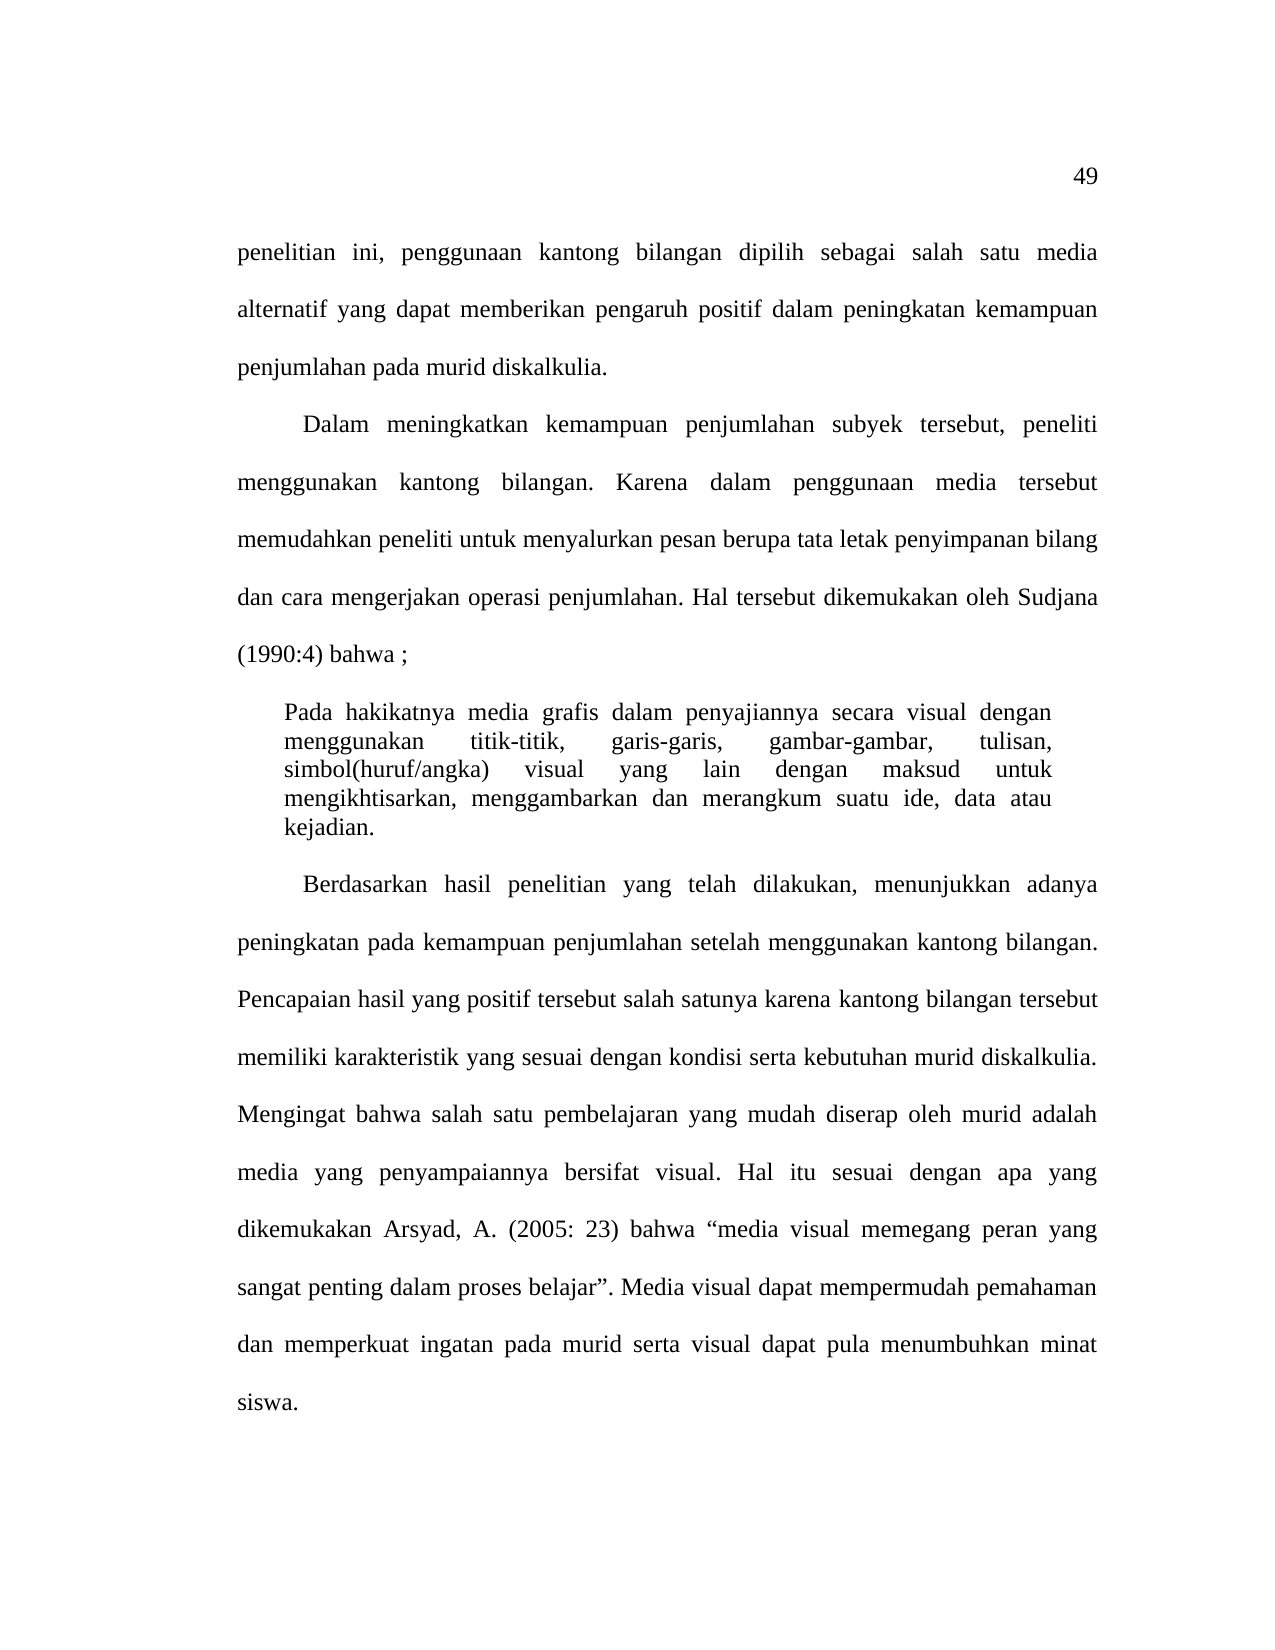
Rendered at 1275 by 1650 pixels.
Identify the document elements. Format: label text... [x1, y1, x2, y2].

text Pada hakikatnya media grafis dalam penyajiannya secara visual dengan menggunakan titik-titik, garis-garis, gambar-gambar, tulisan, simbol(huruf/angka) visual yang lain dengan maksud untuk mengikhtisarkan, menggambarkan dan merangkum suatu ide, data atau kejadian. [284, 697, 1053, 841]
text Berdasarkan hasil penelitian yang telah dilakukan, menunjukkan adanya peningkatan pada kemampuan penjumlahan setelah menggunakan kantong bilangan. Pencapaian hasil yang positif tersebut salah satunya karena kantong bilangan tersebut memiliki karakteristik yang sesuai dengan kondisi serta kebutuhan murid diskalkulia. Mengingat bahwa salah satu pembelajaran yang mudah diserap oleh murid adalah media yang penyampaiannya bersifat visual. Hal itu sesuai dengan apa yang dikemukakan Arsyad, A. (2005: 23) bahwa “media visual memegang peran yang sangat penting dalam proses belajar”. Media visual dapat mempermudah pemahaman dan memperkuat ingatan pada murid serta visual dapat pula menumbuhkan minat siswa. [237, 869, 1098, 1416]
text Dalam meningkatkan kemampuan penjumlahan subyek tersebut, peneliti menggunakan kantong bilangan. Karena dalam penggunaan media tersebut memudahkan peneliti untuk menyalurkan pesan berupa tata letak penyimpanan bilang dan cara mengerjakan operasi penjumlahan. Hal tersebut dikemukakan oleh Sudjana (1990:4) bahwa ; [237, 409, 1098, 668]
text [237, 237, 1098, 381]
